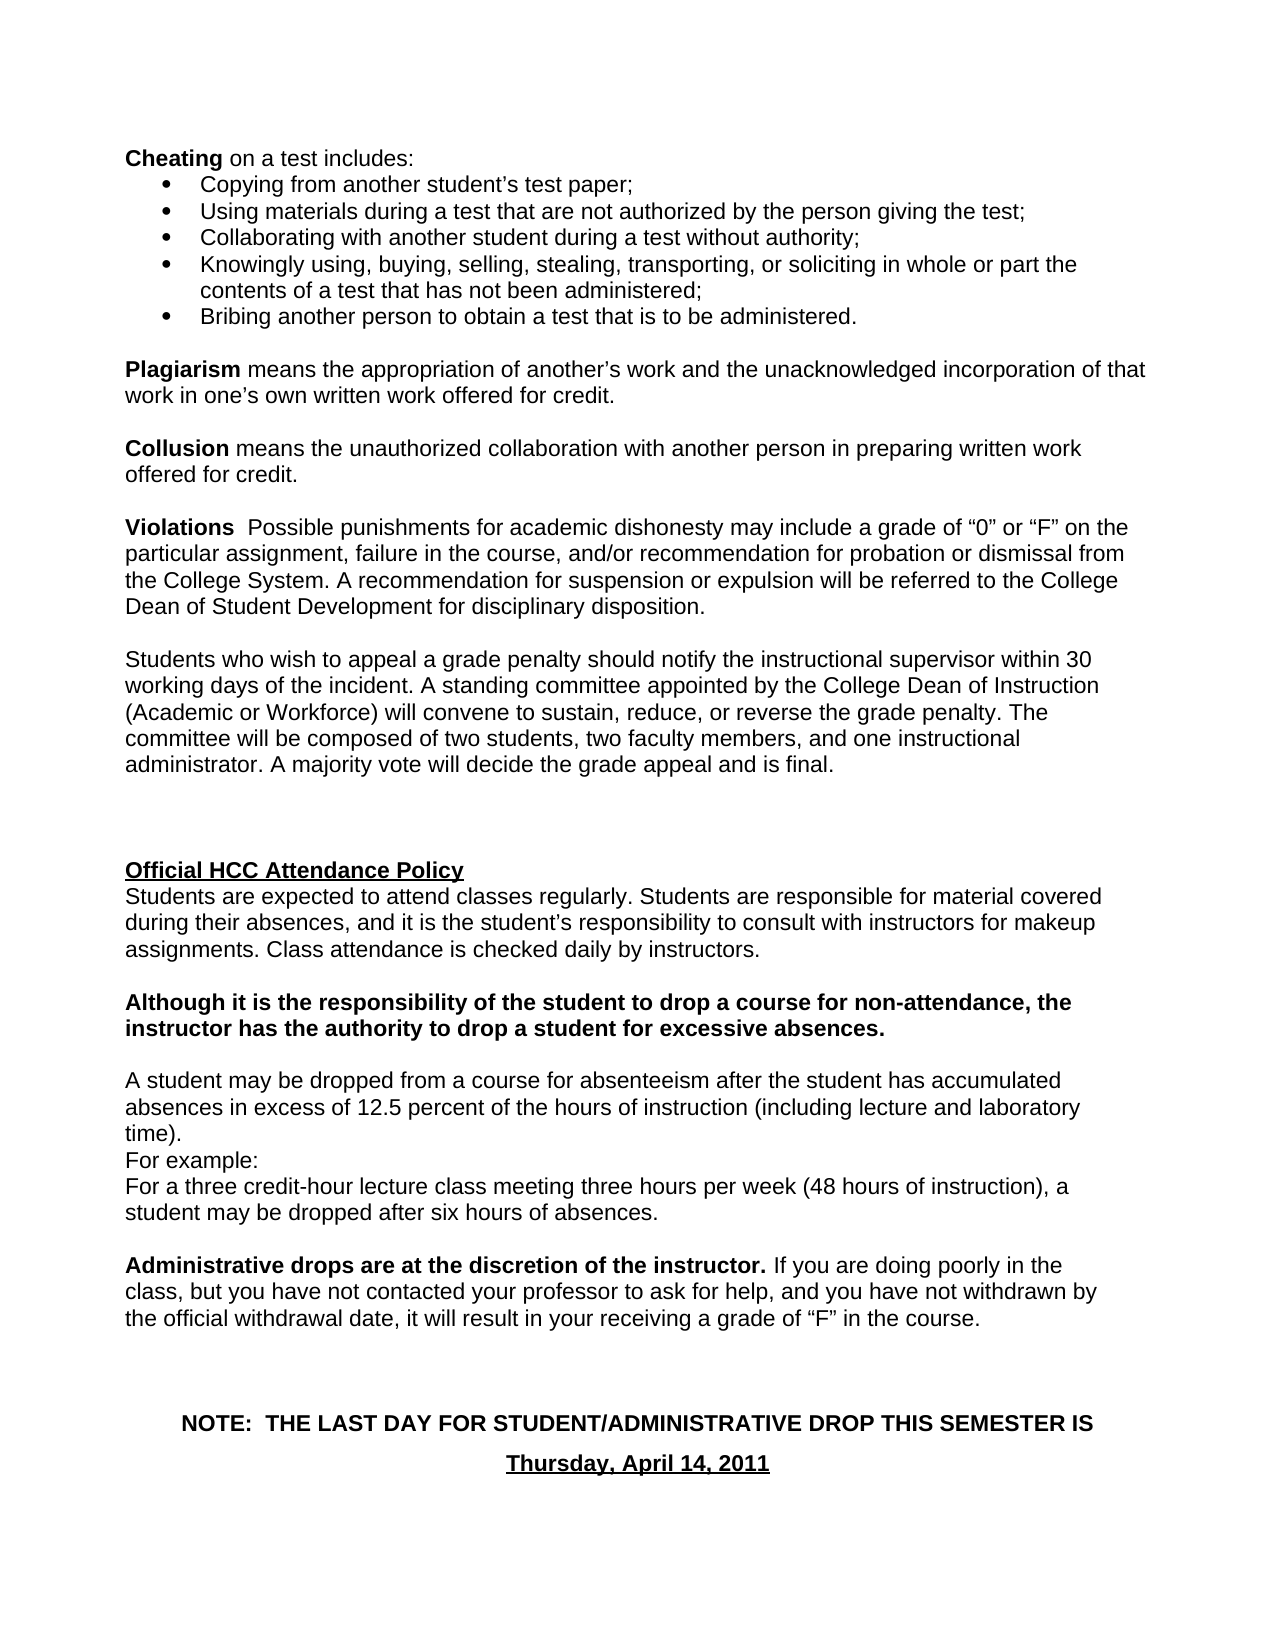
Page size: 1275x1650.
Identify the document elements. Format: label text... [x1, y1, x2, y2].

text For a three credit-hour lecture class meeting three hours per week (48 hours of instruction), a student may be dropped after six hours of absences. [125, 1173, 1108, 1226]
list Bribing another person to obtain a test that is to be administered. [162, 303, 1150, 329]
text Thursday, April 14, 2011 [125, 1449, 1150, 1476]
list Knowingly using, buying, selling, stealing, transporting, or soliciting in whole or part the contents of a test that has not been administered; [162, 251, 1150, 303]
text Administrative drops are at the discretion of the instructor. If you are doing poorly in the class, but you have not contacted your professor to ask for help, and you have not withdrawn by the official withdrawal date, it will result in your receiving a grade of “F” in the course. [125, 1252, 1108, 1331]
text For example: [125, 1147, 1108, 1173]
text A student may be dropped from a course for absenteeism after the student has accumulated absences in excess of 12.5 percent of the hours of instruction (including lecture and laboratory time). [125, 1067, 1108, 1147]
text Students are expected to attend classes regularly. Students are responsible for material covered during their absences, and it is the student’s responsibility to consult with instructors for makeup assignments. Class attendance is checked daily by instructors. [125, 883, 1108, 962]
list Collaborating with another student during a test without authority; [162, 224, 1150, 251]
text Plagiarism means the appropriation of another’s work and the unacknowledged incorporation of that work in one’s own written work offered for credit. [125, 356, 1150, 409]
text Collusion means the unauthorized collaboration with another person in preparing written work offered for credit. [125, 435, 1150, 488]
text Violations Possible punishments for academic dishonesty may include a grade of “0” or “F” on the particular assignment, failure in the course, and/or recommendation for probation or dismissal from the College System. A recommendation for suspension or expulsion will be referred to the College Dean of Student Development for disciplinary disposition. [125, 514, 1150, 619]
text Although it is the responsibility of the student to drop a course for non-attendance, the instructor has the authority to drop a student for excessive absences. [125, 988, 1108, 1041]
text NOTE: THE LAST DAY FOR STUDENT/ADMINISTRATIVE DROP THIS SEMESTER IS [125, 1410, 1150, 1436]
text Students who wish to appeal a grade penalty should notify the instructional supervisor within 30 working days of the incident. A standing committee appointed by the College Dean of Instruction (Academic or Workforce) will convene to sustain, reduce, or reverse the grade penalty. The committee will be composed of two students, two faculty members, and one instructional administrator. A majority vote will decide the grade appeal and is final. [125, 646, 1150, 778]
list Using materials during a test that are not authorized by the person giving the test; [162, 198, 1150, 224]
text Official HCC Attendance Policy [125, 857, 1150, 883]
text Cheating on a test includes: [125, 145, 1150, 171]
list Copying from another student’s test paper; [162, 171, 1150, 198]
